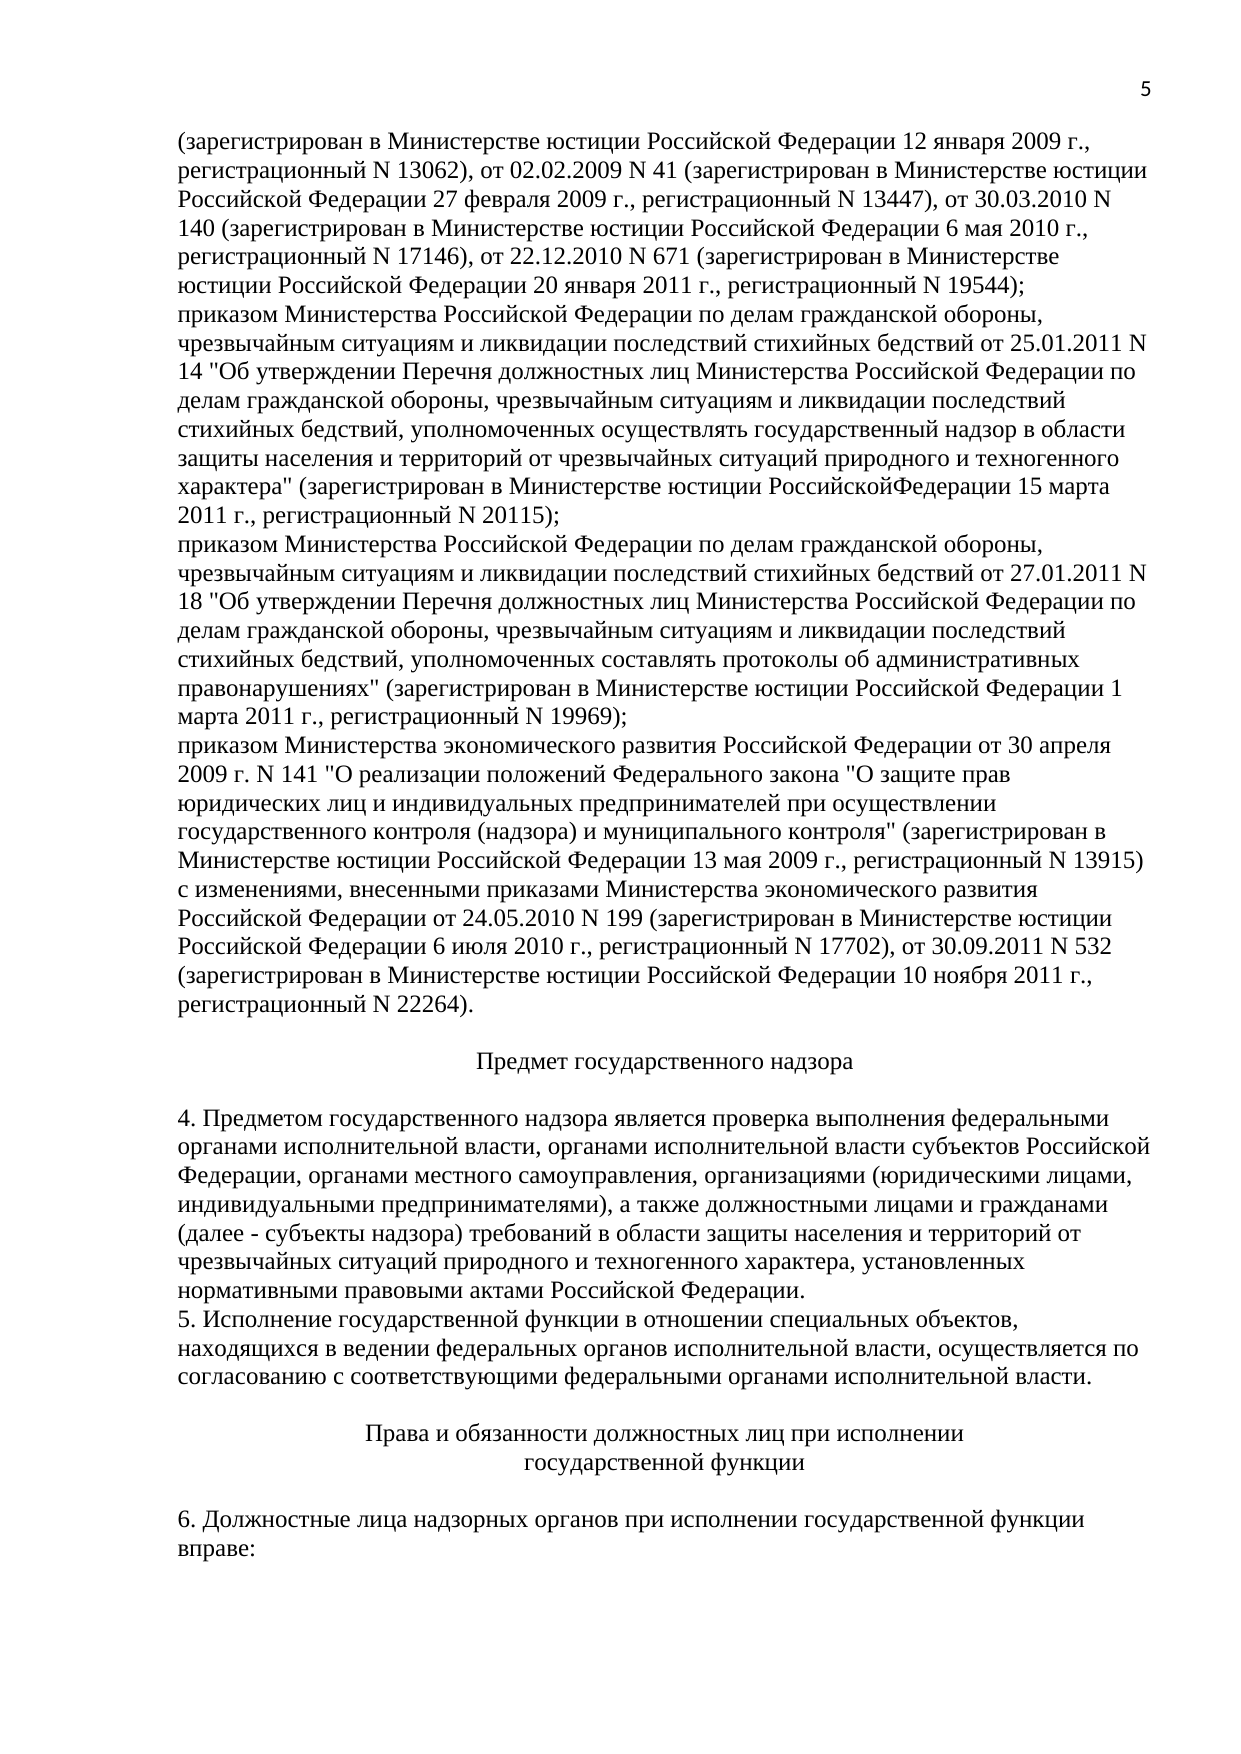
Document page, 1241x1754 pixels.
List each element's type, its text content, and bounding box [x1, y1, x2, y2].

text приказом Министерства Российской Федерации по делам гражданской обороны, чрезвычайным ситуациям и ликвидации последствий стихийных бедствий от 27.01.2011 N 18 "Об утверждении Перечня должностных лиц Министерства Российской Федерации по делам гражданской обороны, чрезвычайным ситуациям и ликвидации последствий стихийных бедствий, уполномоченных составлять протоколы об административных правонарушениях" (зарегистрирован в Министерстве юстиции Российской Федерации 1 марта 2011 г., регистрационный N 19969); [177, 529, 1152, 730]
text приказом Министерства экономического развития Российской Федерации от 30 апреля 2009 г. N 141 "О реализации положений Федерального закона "О защите прав юридических лиц и индивидуальных предпринимателей при осуществлении государственного контроля (надзора) и муниципального контроля" (зарегистрирован в Министерстве юстиции Российской Федерации 13 мая 2009 г., регистрационный N 13915) с изменениями, внесенными приказами Министерства экономического развития Российской Федерации от 24.05.2010 N 199 (зарегистрирован в Министерстве юстиции Российской Федерации 6 июля 2010 г., регистрационный N 17702), от 30.09.2011 N 532 (зарегистрирован в Министерстве юстиции Российской Федерации 10 ноября 2011 г., регистрационный N 22264). [177, 730, 1152, 1018]
text Предмет государственного надзора [177, 1046, 1152, 1074]
text 4. Предметом государственного надзора является проверка выполнения федеральными органами исполнительной власти, органами исполнительной власти субъектов Российской Федерации, органами местного самоуправления, организациями (юридическими лицами, индивидуальными предпринимателями), а также должностными лицами и гражданами (далее - субъекты надзора) требований в области защиты населения и территорий от чрезвычайных ситуаций природного и техногенного характера, установленных нормативными правовыми актами Российской Федерации. [177, 1103, 1152, 1304]
text приказом Министерства Российской Федерации по делам гражданской обороны, чрезвычайным ситуациям и ликвидации последствий стихийных бедствий от 25.01.2011 N 14 "Об утверждении Перечня должностных лиц Министерства Российской Федерации по делам гражданской обороны, чрезвычайным ситуациям и ликвидации последствий стихийных бедствий, уполномоченных осуществлять государственный надзор в области защиты населения и территорий от чрезвычайных ситуаций природного и техногенного характера" (зарегистрирован в Министерстве юстиции РоссийскойФедерации 15 марта 2011 г., регистрационный N 20115); [177, 299, 1152, 529]
text 5. Исполнение государственной функции в отношении специальных объектов, находящихся в ведении федеральных органов исполнительной власти, осуществляется по согласованию с соответствующими федеральными органами исполнительной власти. [177, 1304, 1152, 1390]
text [177, 126, 1152, 299]
text государственной функции [177, 1447, 1152, 1476]
text Права и обязанности должностных лиц при исполнении [177, 1418, 1152, 1447]
text 6. Должностные лица надзорных органов при исполнении государственной функции вправе: [177, 1504, 1152, 1561]
